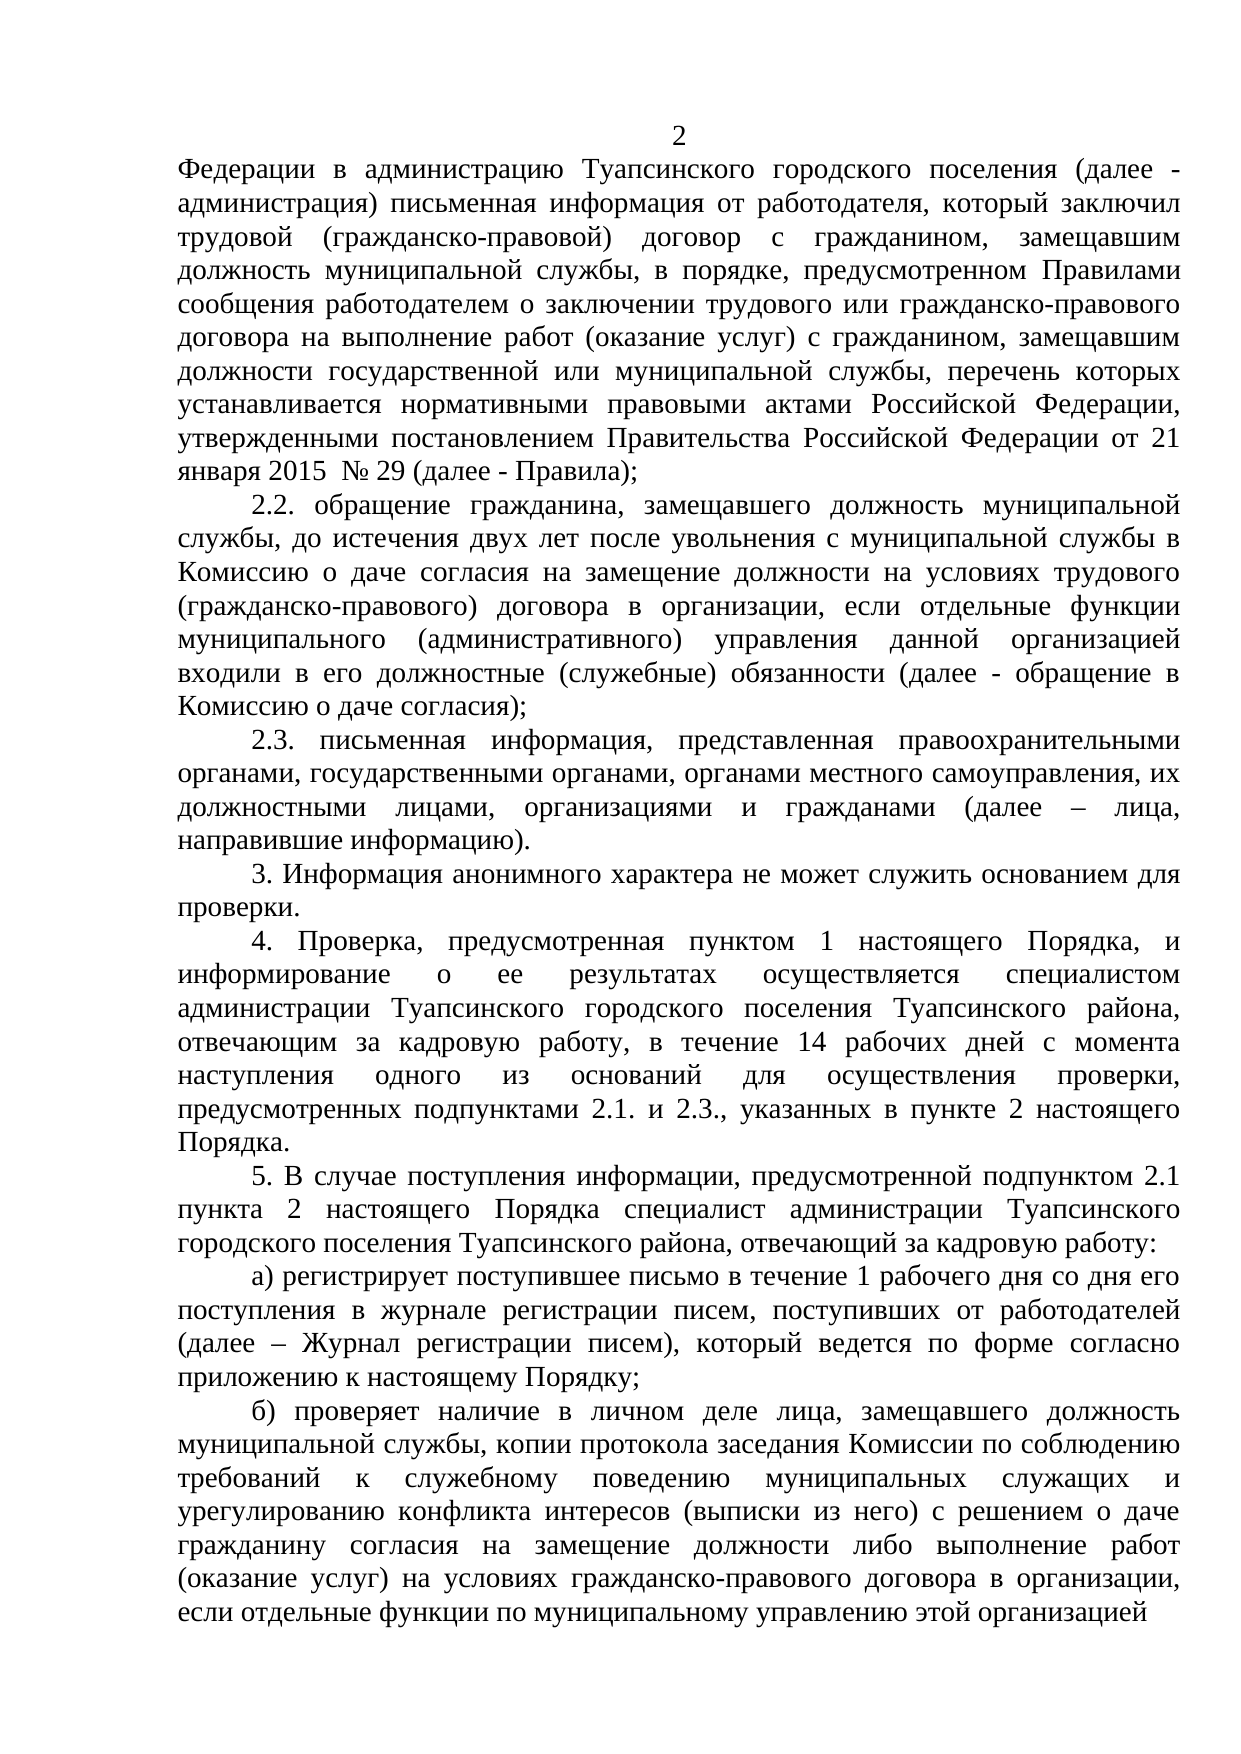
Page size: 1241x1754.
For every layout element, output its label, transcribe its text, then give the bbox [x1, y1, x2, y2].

text 3. Информация анонимного характера не может служить основанием для проверки. [177, 856, 1181, 923]
text 2.2. обращение гражданина, замещавшего должность муниципальной службы, до истечения двух лет после увольнения с муниципальной службы в Комиссию о даче согласия на замещение должности на условиях трудового (гражданско-правового) договора в организации, если отдельные функции муниципального (административного) управления данной организацией входили в его должностные (служебные) обязанности (далее - обращение в Комиссию о даче согласия); [177, 487, 1181, 722]
text а) регистрирует поступившее письмо в течение 1 рабочего дня со дня его поступления в журнале регистрации писем, поступивших от работодателей (далее – Журнал регистрации писем), который ведется по форме согласно приложению к настоящему Порядку; [177, 1258, 1181, 1393]
text Федерации в администрацию Туапсинского городского поселения (далее - администрация) письменная информация от работодателя, который заключил трудовой (гражданско-правовой) договор с гражданином, замещавшим должность муниципальной службы, в порядке, предусмотренном Правилами сообщения работодателем о заключении трудового или гражданско-правового договора на выполнение работ (оказание услуг) с гражданином, замещавшим должности государственной или муниципальной службы, перечень которых устанавливается нормативными правовыми актами Российской Федерации, утвержденными постановлением Правительства Российской Федерации от 21 января 2015 № 29 (далее - Правила); [177, 152, 1181, 487]
text 4. Проверка, предусмотренная пунктом 1 настоящего Порядка, и информирование о ее результатах осуществляется специалистом администрации Туапсинского городского поселения Туапсинского района, отвечающим за кадровую работу, в течение 14 рабочих дней с момента наступления одного из оснований для осуществления проверки, предусмотренных подпунктами 2.1. и 2.3., указанных в пункте 2 настоящего Порядка. [177, 923, 1181, 1158]
text 5. В случае поступления информации, предусмотренной подпунктом 2.1 пункта 2 настоящего Порядка специалист администрации Туапсинского городского поселения Туапсинского района, отвечающий за кадровую работу: [177, 1158, 1181, 1258]
text б) проверяет наличие в личном деле лица, замещавшего должность муниципальной службы, копии протокола заседания Комиссии по соблюдению требований к служебному поведению муниципальных служащих и урегулированию конфликта интересов (выписки из него) с решением о даче гражданину согласия на замещение должности либо выполнение работ (оказание услуг) на условиях гражданско-правового договора в организации, если отдельные функции по муниципальному управлению этой организацией [177, 1393, 1181, 1627]
text 2.3. письменная информация, представленная правоохранительными органами, государственными органами, органами местного самоуправления, их должностными лицами, организациями и гражданами (далее – лица, направившие информацию). [177, 722, 1181, 856]
text 2 [177, 118, 1181, 152]
